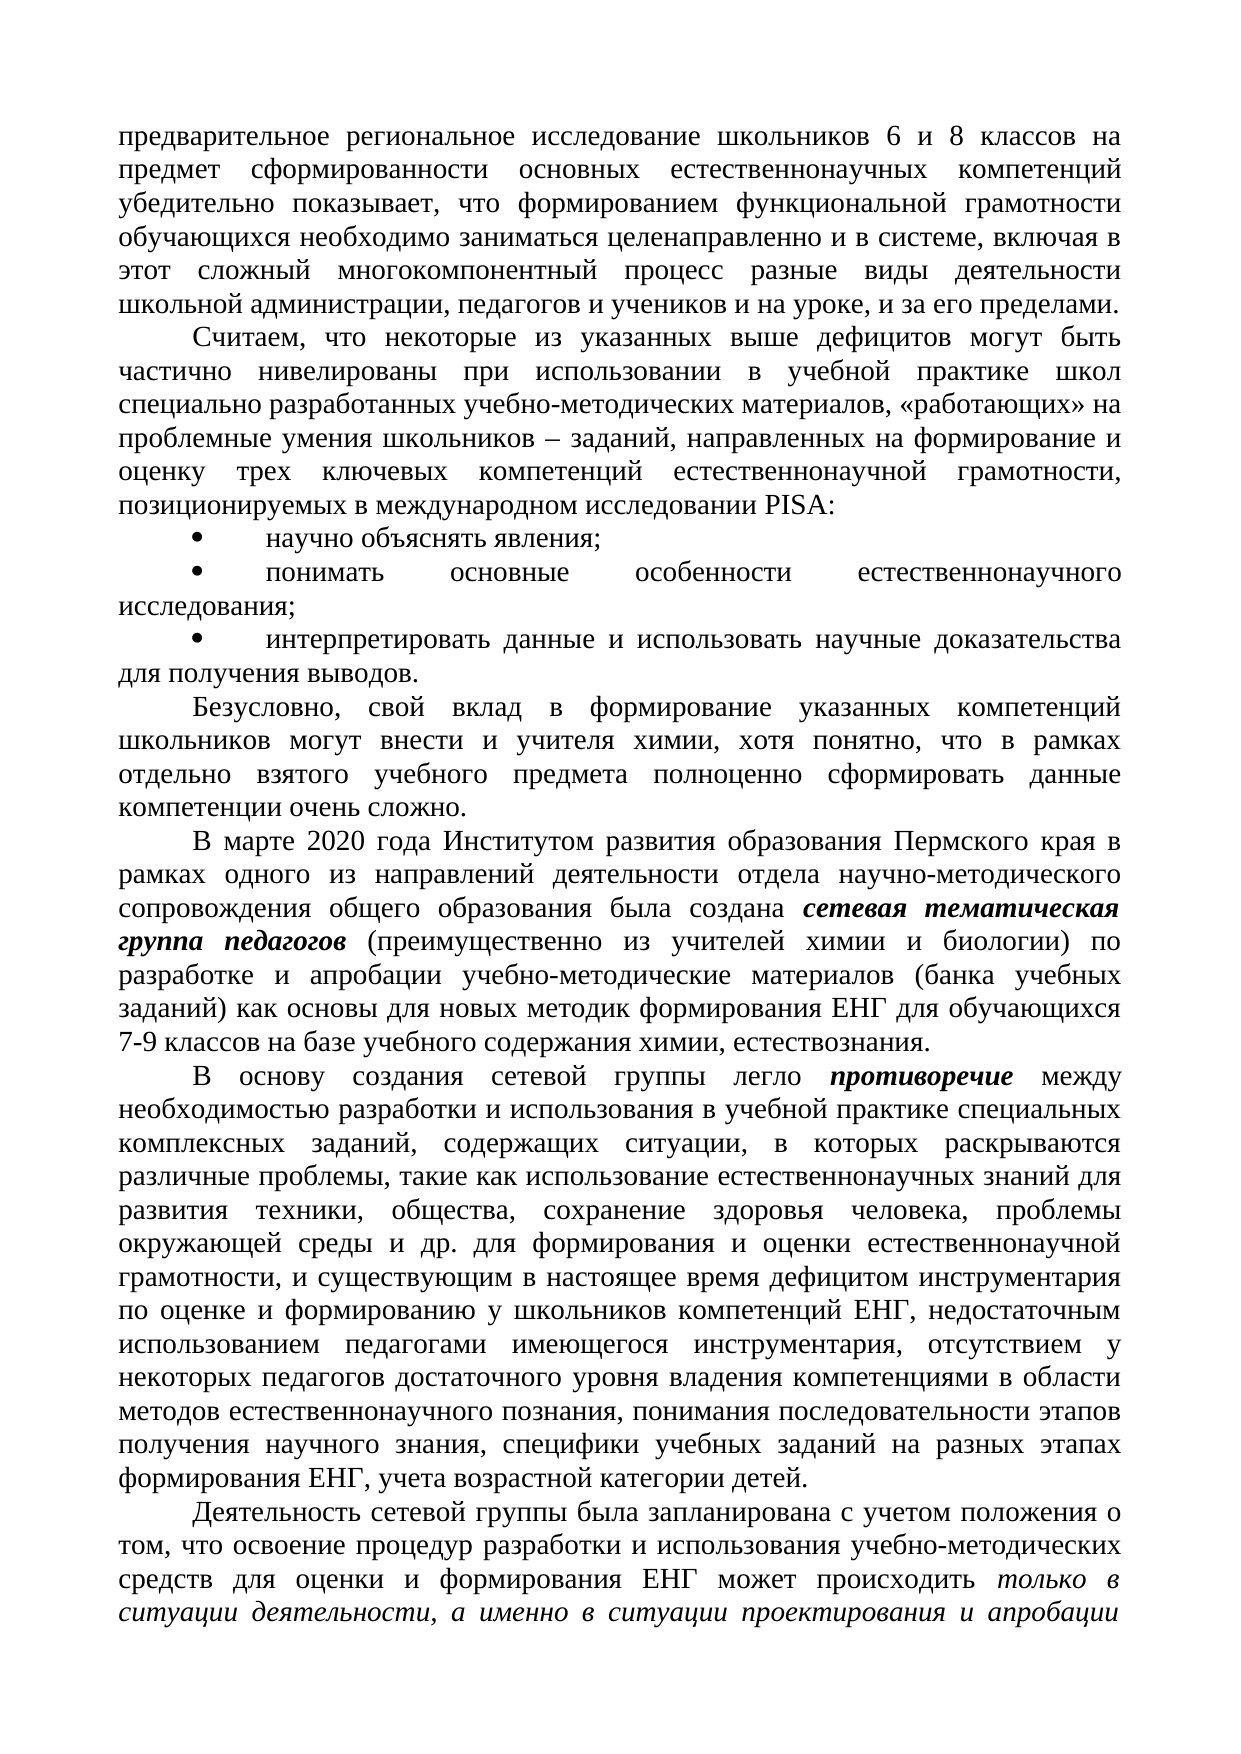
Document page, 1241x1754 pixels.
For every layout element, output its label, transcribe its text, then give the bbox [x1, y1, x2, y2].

list научно объяснять явления; [118, 521, 1122, 554]
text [118, 1494, 1122, 1628]
text В марте 2020 года Институтом развития образования Пермского края в рамках одного из направлений деятельности отдела научно-методического сопровождения общего образования была создана сетевая тематическая группа педагогов (преимущественно из учителей химии и биологии) по разработке и апробации учебно-методические материалов (банка учебных заданий) как основы для новых методик формирования ЕНГ для обучающихся 7-9 классов на базе учебного содержания химии, естествознания. [118, 823, 1122, 1058]
list понимать основные особенности естественнонаучного исследования; [118, 554, 1122, 621]
text В основу создания сетевой группы легло противоречие между необходимостью разработки и использования в учебной практике специальных комплексных заданий, содержащих ситуации, в которых раскрываются различные проблемы, такие как использование естественнонаучных знаний для развития техники, общества, сохранение здоровья человека, проблемы окружающей среды и др. для формирования и оценки естественнонаучной грамотности, и существующим в настоящее время дефицитом инструментария по оценке и формированию у школьников компетенций ЕНГ, недостаточным использованием педагогами имеющегося инструментария, отсутствием у некоторых педагогов достаточного уровня владения компетенциями в области методов естественнонаучного познания, понимания последовательности этапов получения научного знания, специфики учебных заданий на разных этапах формирования ЕНГ, учета возрастной категории детей. [118, 1058, 1122, 1494]
text Безусловно, свой вклад в формирование указанных компетенций школьников могут внести и учителя химии, хотя понятно, что в рамках отдельно взятого учебного предмета полноценно сформировать данные компетенции очень сложно. [118, 689, 1122, 823]
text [118, 118, 1122, 319]
text Считаем, что некоторые из указанных выше дефицитов могут быть частично нивелированы при использовании в учебной практике школ специально разработанных учебно-методических материалов, «работающих» на проблемные умения школьников – заданий, направленных на формирование и оценку трех ключевых компетенций естественнонаучной грамотности, позиционируемых в международном исследовании PISA: [118, 319, 1122, 454]
list интерпретировать данные и использовать научные доказательства для получения выводов. [118, 621, 1122, 689]
